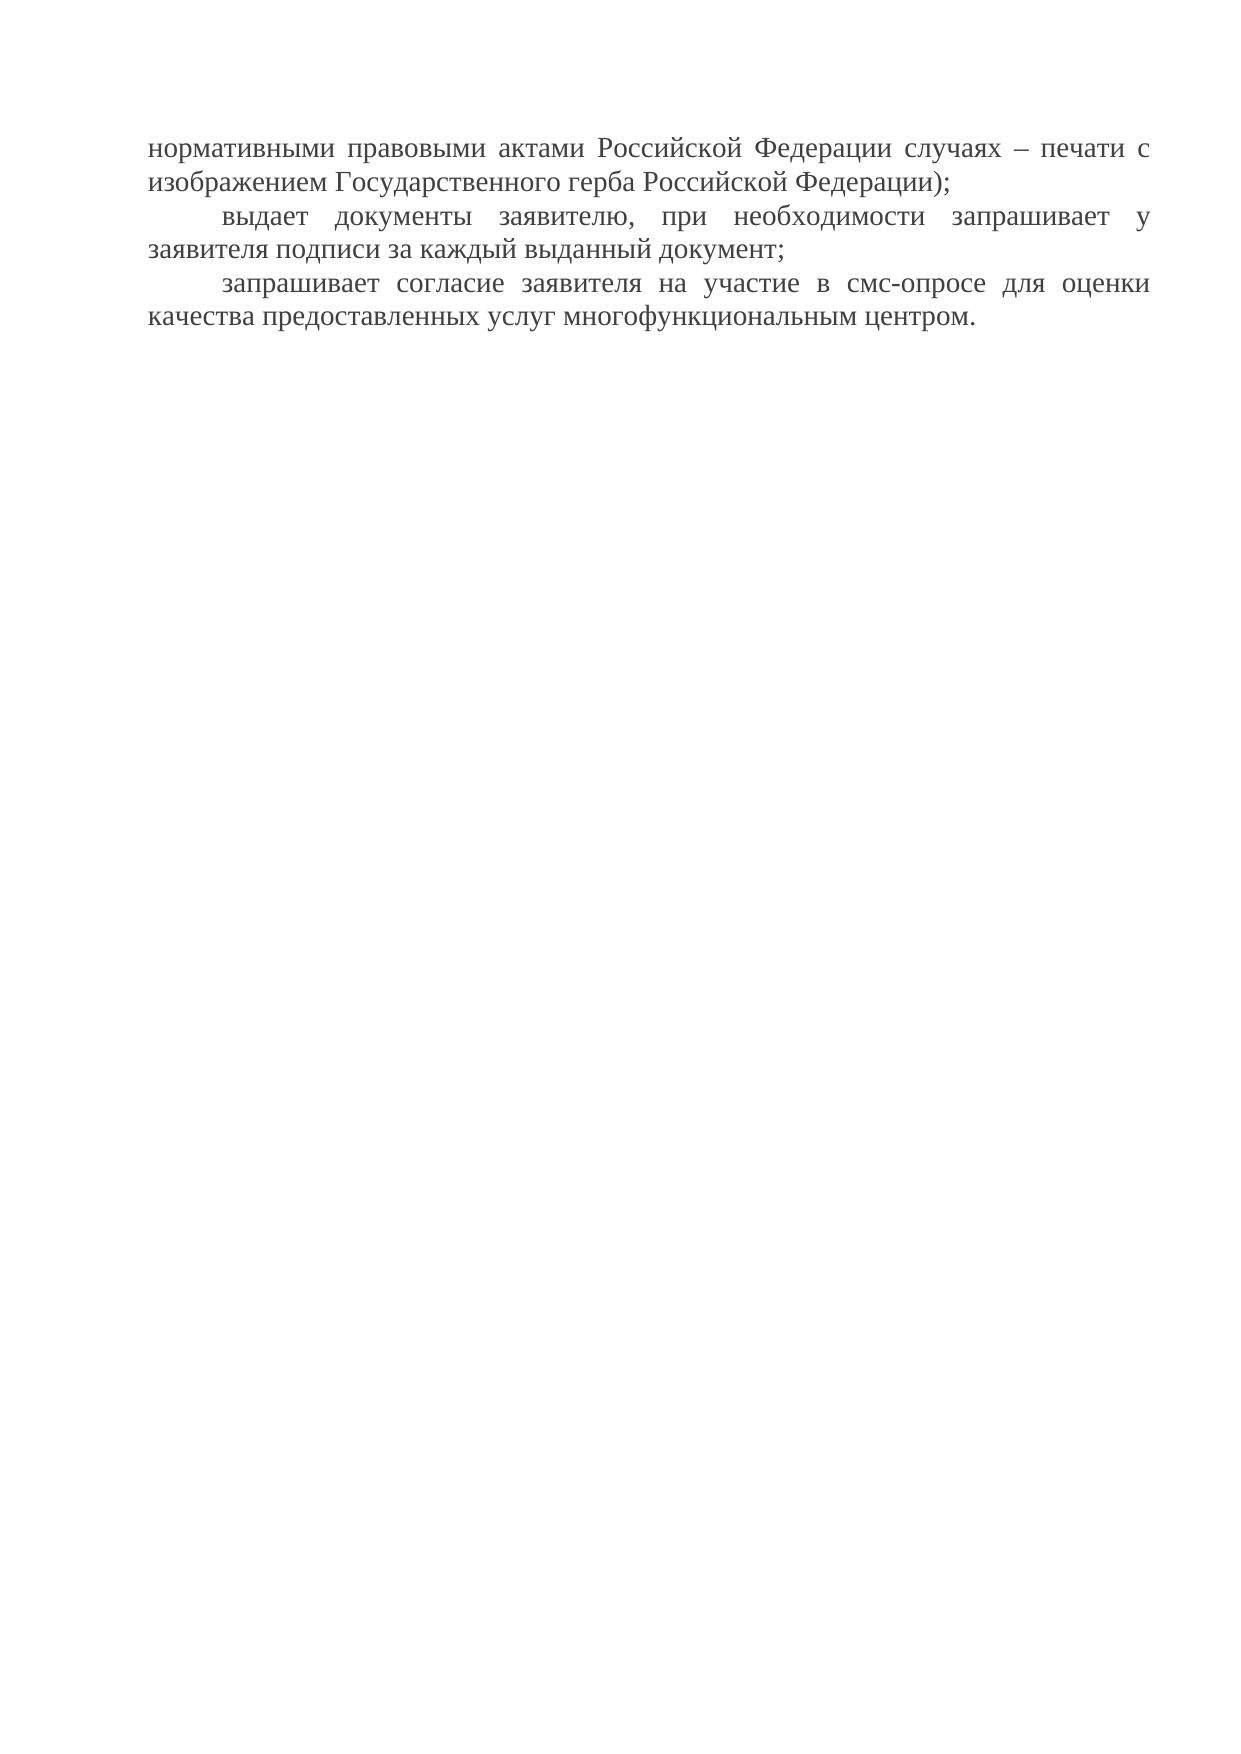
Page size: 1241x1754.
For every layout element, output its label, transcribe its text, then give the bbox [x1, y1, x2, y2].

text запрашивает согласие заявителя на участие в смс-опросе для оценки качества предоставленных услуг многофункциональным центром. [148, 265, 1152, 332]
text выдает документы заявителю, при необходимости запрашивает у заявителя подписи за каждый выданный документ; [148, 198, 1152, 265]
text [148, 131, 1152, 198]
